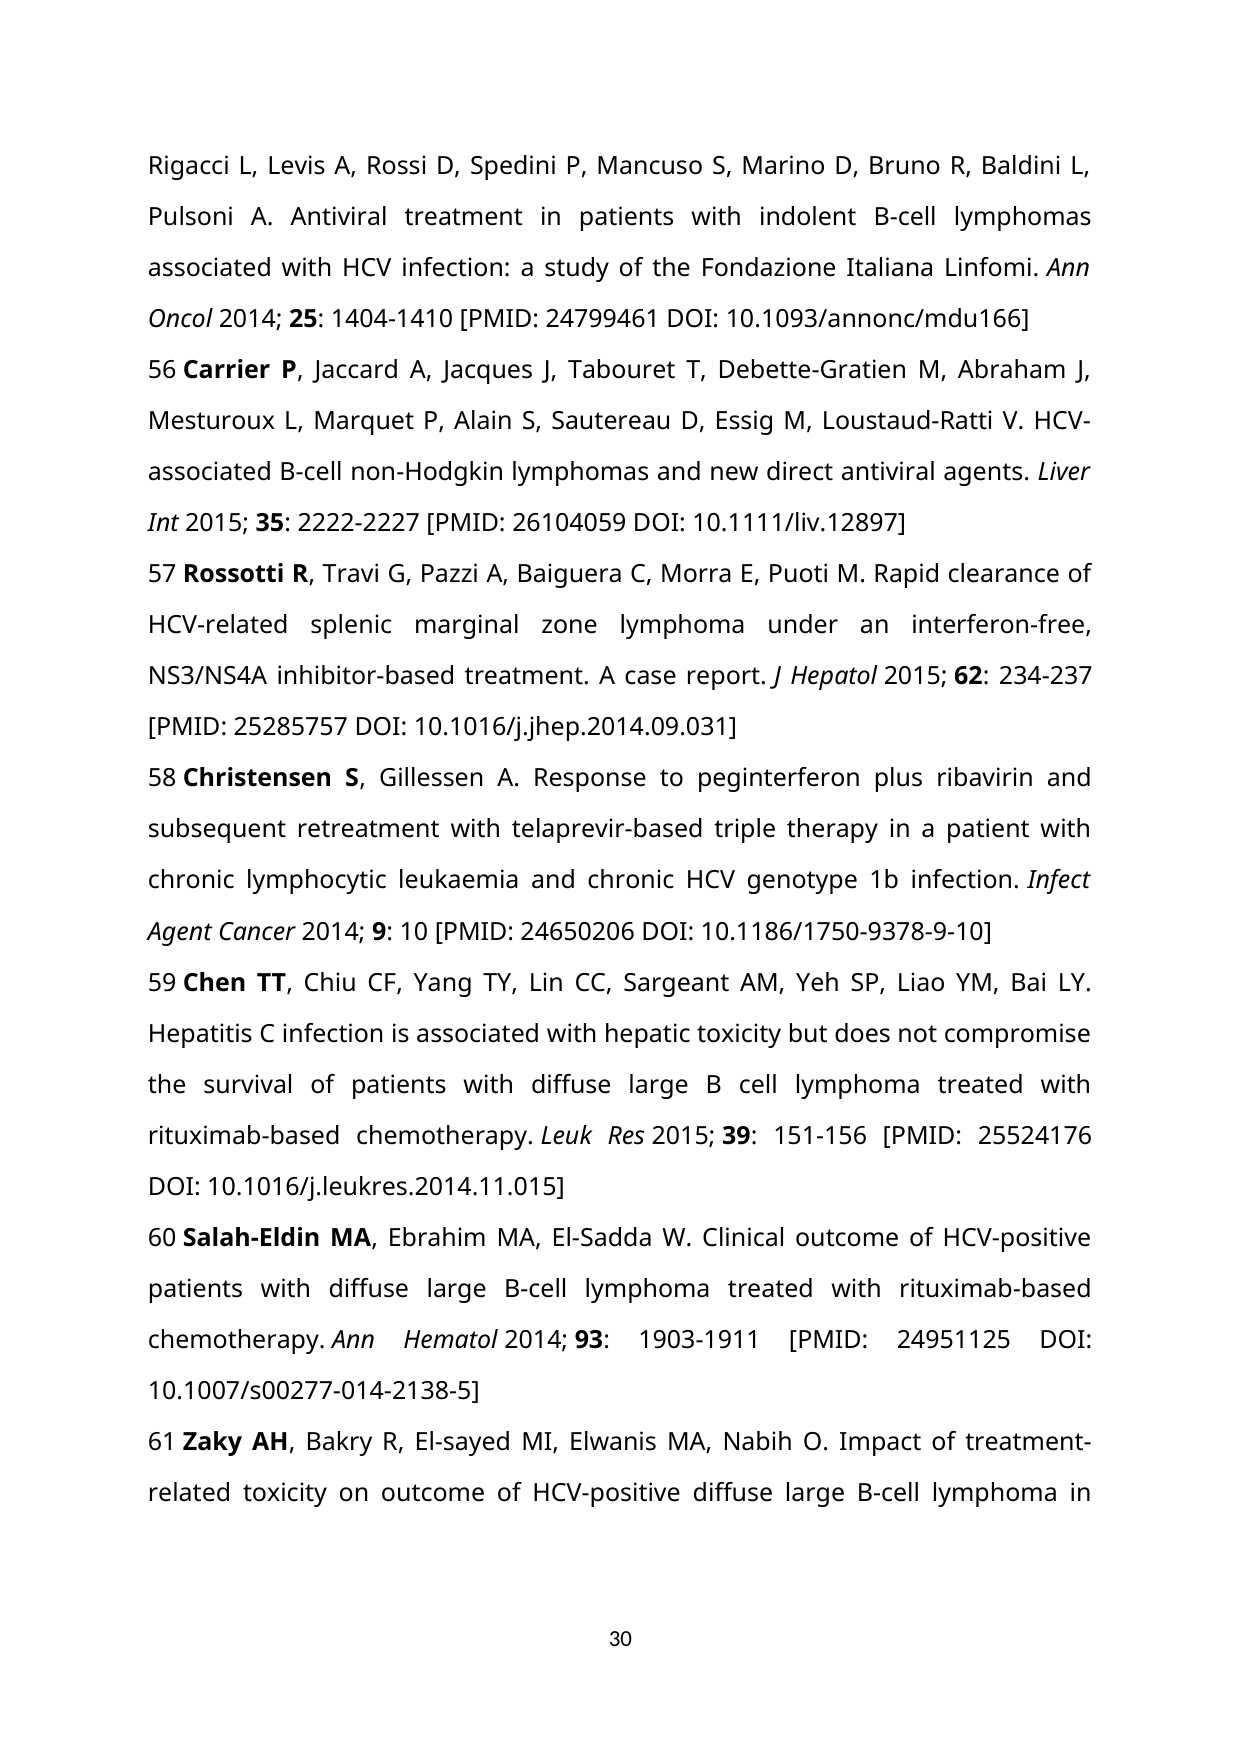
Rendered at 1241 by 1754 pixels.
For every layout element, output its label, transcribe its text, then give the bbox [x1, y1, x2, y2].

text 59 Chen TT, Chiu CF, Yang TY, Lin CC, Sargeant AM, Yeh SP, Liao YM, Bai LY. Hepatitis C infection is associated with hepatic toxicity but does not compromise the survival of patients with diffuse large B cell lymphoma treated with rituximab-based chemotherapy. Leuk Res 2015; 39: 151-156 [PMID: 25524176 DOI: 10.1016/j.leukres.2014.11.015] [148, 964, 1093, 1202]
text 57 Rossotti R, Travi G, Pazzi A, Baiguera C, Morra E, Puoti M. Rapid clearance of HCV-related splenic marginal zone lymphoma under an interferon-free, NS3/NS4A inhibitor-based treatment. A case report. J Hepatol 2015; 62: 234-237 [PMID: 25285757 DOI: 10.1016/j.jhep.2014.09.031] [148, 556, 1093, 743]
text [148, 148, 1093, 335]
text 58 Christensen S, Gillessen A. Response to peginterferon plus ribavirin and subsequent retreatment with telaprevir-based triple therapy in a patient with chronic lymphocytic leukaemia and chronic HCV genotype 1b infection. Infect Agent Cancer 2014; 9: 10 [PMID: 24650206 DOI: 10.1186/1750-9378-9-10] [148, 760, 1093, 947]
text 60 Salah-Eldin MA, Ebrahim MA, El-Sadda W. Clinical outcome of HCV-positive patients with diffuse large B-cell lymphoma treated with rituximab-based chemotherapy. Ann Hematol 2014; 93: 1903-1911 [PMID: 24951125 DOI: 10.1007/s00277-014-2138-5] [148, 1219, 1093, 1407]
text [148, 1424, 1093, 1509]
text 56 Carrier P, Jaccard A, Jacques J, Tabouret T, Debette-Gratien M, Abraham J, Mesturoux L, Marquet P, Alain S, Sautereau D, Essig M, Loustaud-Ratti V. HCV-associated B-cell non-Hodgkin lymphomas and new direct antiviral agents. Liver Int 2015; 35: 2222-2227 [PMID: 26104059 DOI: 10.1111/liv.12897] [148, 352, 1093, 539]
